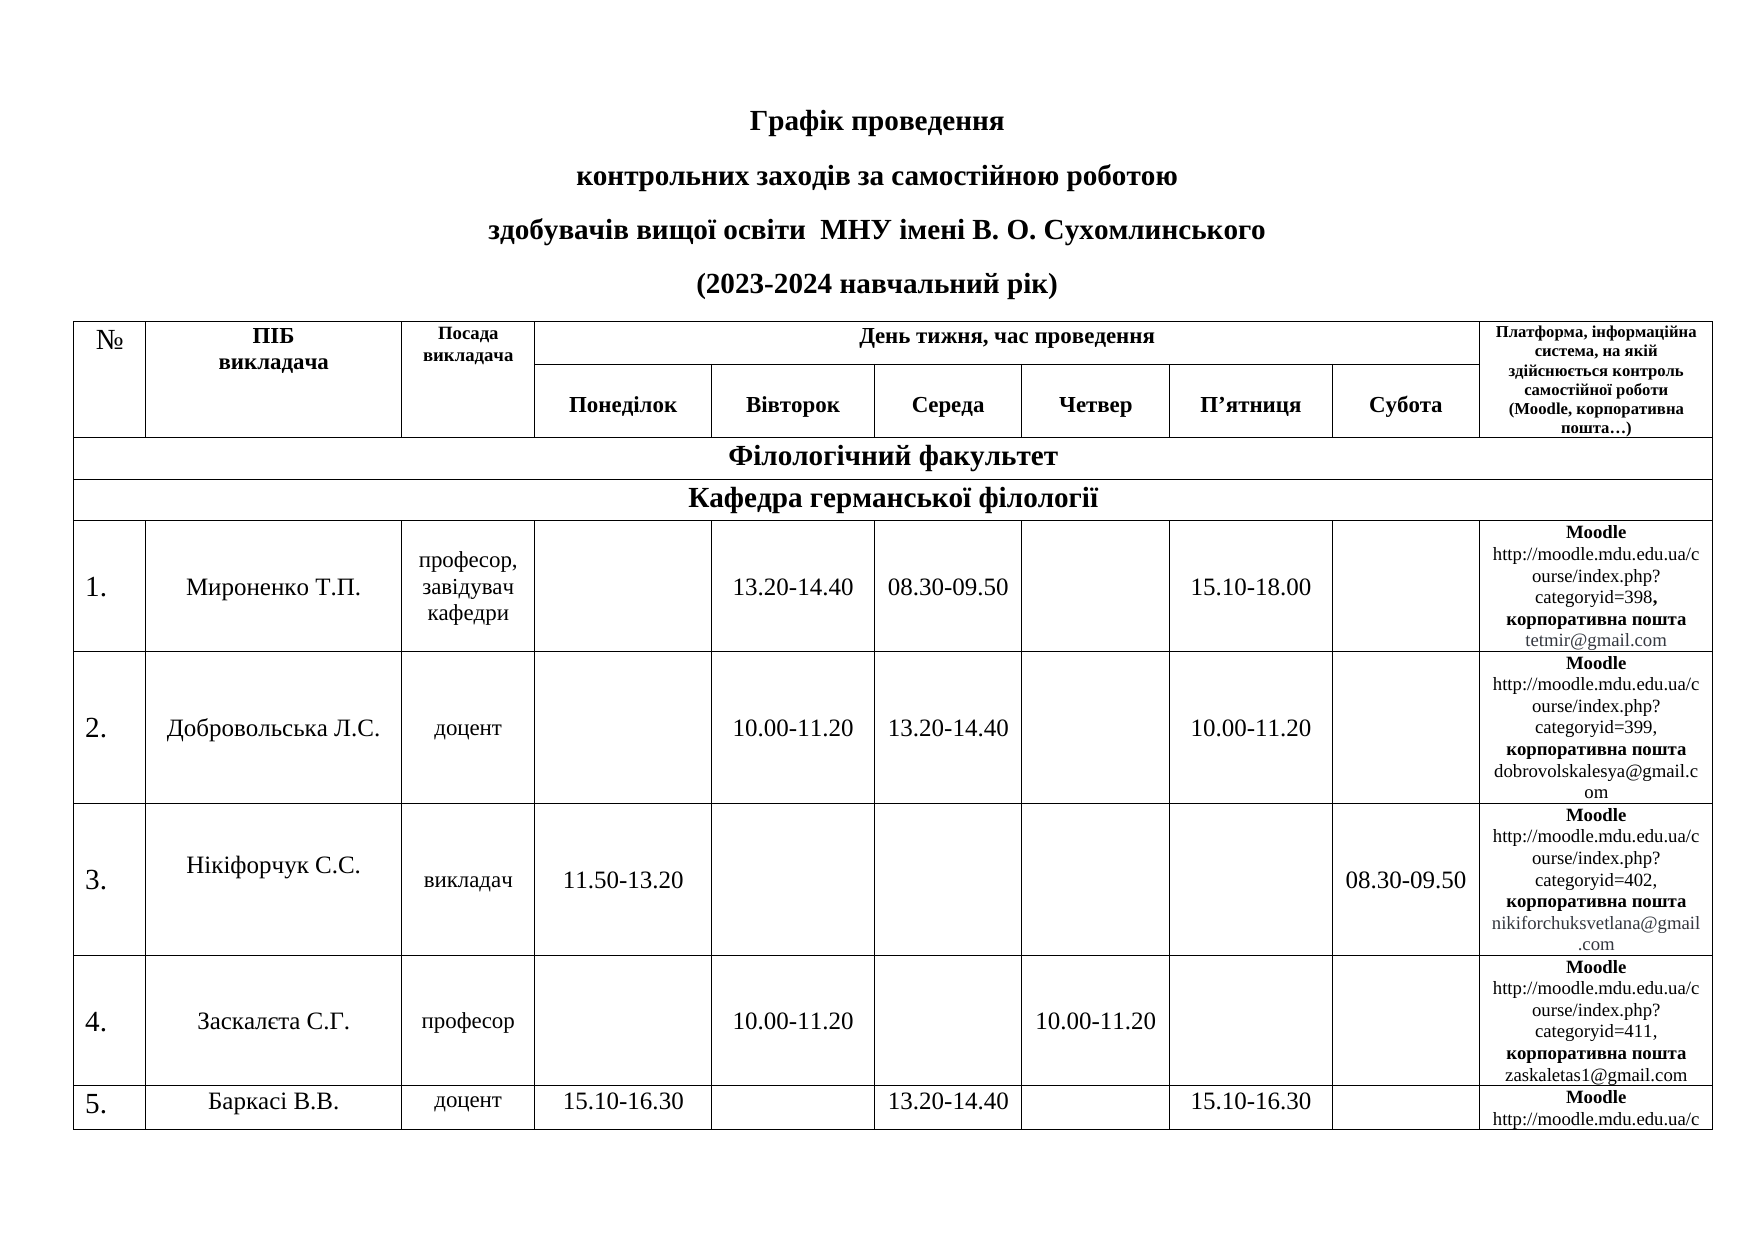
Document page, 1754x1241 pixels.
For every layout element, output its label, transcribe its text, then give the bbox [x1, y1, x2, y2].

table_cell [1022, 1086, 1169, 1129]
table_cell [875, 804, 1021, 955]
table_cell 10.00-11.20 [712, 956, 874, 1085]
table_cell 10.00-11.20 [1022, 956, 1169, 1085]
text Графік проведення [118, 103, 1636, 137]
table_cell [1170, 804, 1332, 955]
table_cell 15.10-18.00 [1170, 521, 1332, 651]
table_cell Вівторок [712, 365, 874, 437]
table_cell Нікіфорчук С.С. [146, 804, 401, 955]
table_cell [74, 521, 145, 651]
table_cell Субота [1333, 365, 1479, 437]
table_cell Moodle http://moodle.mdu.edu.ua/course/index.php?categoryid=402, корпоративна пошта nikiforchuksvetlana@gmail.com [1480, 804, 1712, 955]
table_cell П’ятниця [1170, 365, 1332, 437]
table_cell [535, 521, 711, 651]
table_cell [1480, 1086, 1712, 1129]
table_cell [712, 1086, 874, 1129]
table_cell Moodle http://moodle.mdu.edu.ua/course/index.php?categoryid=399, корпоративна пошта dobrovolskalesya@gmail.com [1480, 652, 1712, 803]
text (2023-2024 навчальний рік) [118, 267, 1636, 300]
table_cell 11.50-13.20 [535, 804, 711, 955]
table_cell [535, 956, 711, 1085]
table_cell [1170, 956, 1332, 1085]
table_cell Понеділок [535, 365, 711, 437]
table_cell професор [402, 956, 534, 1085]
table_cell [74, 956, 145, 1085]
table_cell [74, 804, 145, 955]
table_cell 13.20-14.40 [712, 521, 874, 651]
table_cell Середа [875, 365, 1021, 437]
table_cell Moodle http://moodle.mdu.edu.ua/course/index.php?categoryid=411, корпоративна пошта zaskaletas1@gmail.com [1480, 956, 1712, 1085]
table_cell Баркасі В.В. [146, 1086, 401, 1129]
table_cell [1022, 521, 1169, 651]
table_cell [712, 804, 874, 955]
table_cell Заскалєта С.Г. [146, 956, 401, 1085]
table_cell Мироненко Т.П. [146, 521, 401, 651]
table_cell [1333, 521, 1479, 651]
table_cell Четвер [1022, 365, 1169, 437]
table_cell 13.20-14.40 [875, 652, 1021, 803]
table_cell викладач [402, 804, 534, 955]
table_cell доцент [402, 1086, 534, 1129]
table_header № [74, 322, 145, 437]
table_cell Філологічний факультет [74, 438, 1712, 479]
table_cell [1333, 1086, 1479, 1129]
table_header ПІБ викладача [146, 322, 401, 437]
table_cell професор, завідувач кафедри [402, 521, 534, 651]
table_cell Добровольська Л.С. [146, 652, 401, 803]
table_cell [1022, 652, 1169, 803]
table_cell 08.30-09.50 [875, 521, 1021, 651]
table_header Посада викладача [402, 322, 534, 437]
table_cell 08.30-09.50 [1333, 804, 1479, 955]
table_cell 10.00-11.20 [712, 652, 874, 803]
table_header День тижня, час проведення [535, 322, 1479, 364]
table_cell [74, 1086, 145, 1129]
table_cell [74, 652, 145, 803]
table_cell 13.20-14.40 [875, 1086, 1021, 1129]
table_cell Moodle http://moodle.mdu.edu.ua/course/index.php?categoryid=398, корпоративна пошта tetmir@gmail.com [1480, 521, 1712, 651]
table_header Платформа, інформаційна система, на якій здійснюється контроль самостійної роботи (Moodle, корпоративна пошта…) [1480, 322, 1712, 437]
text здобувачів вищої освіти МНУ імені В. О. Сухомлинського [118, 212, 1636, 246]
table_cell [1333, 956, 1479, 1085]
table_cell [1022, 804, 1169, 955]
table_cell 10.00-11.20 [1170, 652, 1332, 803]
table_cell 15.10-16.30 [535, 1086, 711, 1129]
table_cell [875, 956, 1021, 1085]
table_cell доцент [402, 652, 534, 803]
table_cell [535, 652, 711, 803]
table_cell Кафедра германської філології [74, 480, 1712, 520]
table_cell [1333, 652, 1479, 803]
table_cell 15.10-16.30 [1170, 1086, 1332, 1129]
text контрольних заходів за самостійною роботою [118, 158, 1636, 191]
